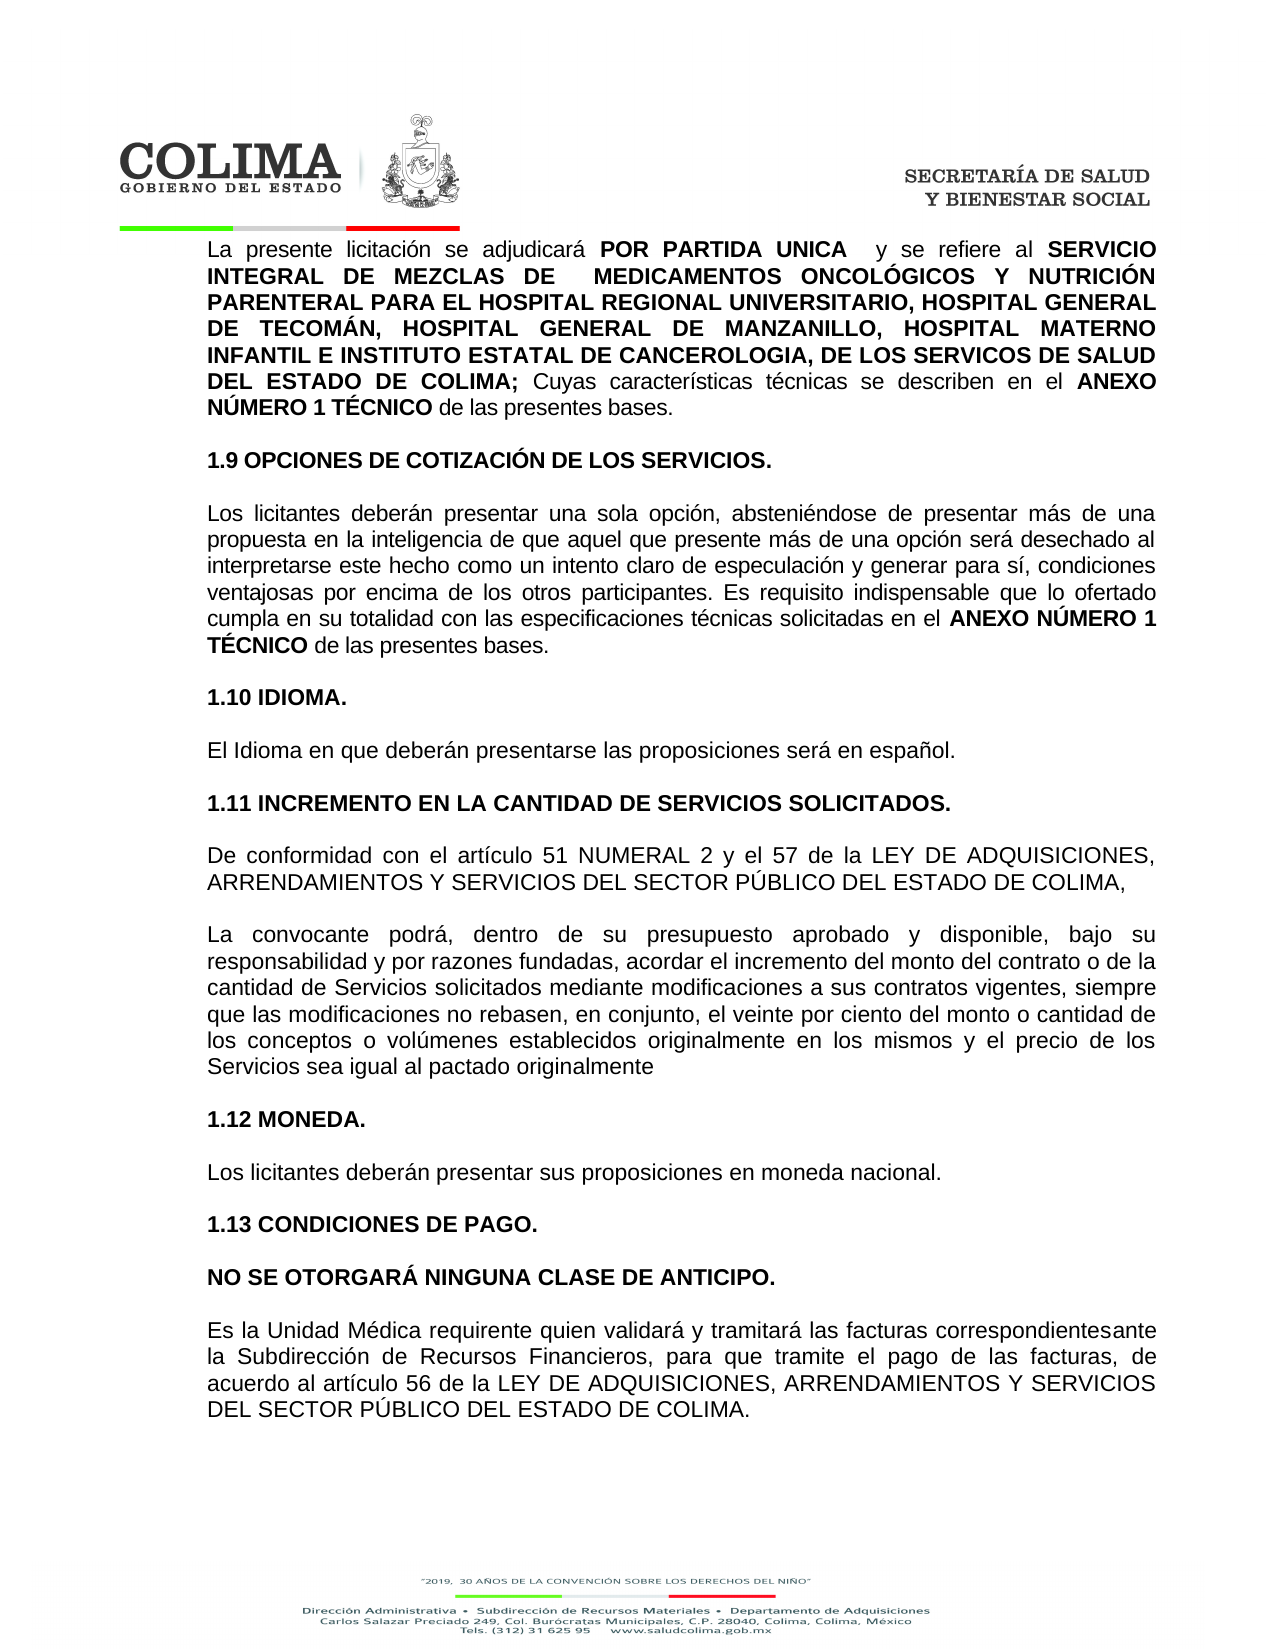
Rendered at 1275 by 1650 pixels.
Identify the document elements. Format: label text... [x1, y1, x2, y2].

text El Idioma en que deberán presentarse las proposiciones será en español. [207, 737, 1157, 763]
text NO SE OTORGARÁ NINGUNA CLASE DE ANTICIPO. [207, 1264, 1157, 1290]
text 1.11 INCREMENTO EN LA CANTIDAD DE SERVICIOS SOLICITADOS. [207, 790, 1157, 816]
text 1.9 OPCIONES DE COTIZACIÓN DE LOS SERVICIOS. [207, 447, 1157, 473]
text Los licitantes deberán presentar una sola opción, absteniéndose de presentar más de una propuesta en la inteligencia de que aquel que presente más de una opción será desechado al interpretarse este hecho como un intento claro de especulación y generar para sí, condiciones ventajosas por encima de los otros participantes. Es requisito indispensable que lo ofertado cumpla en su totalidad con las especificaciones técnicas solicitadas en el ANEXO NÚMERO 1 TÉCNICO de las presentes bases. [207, 500, 1157, 658]
text Los licitantes deberán presentar sus proposiciones en moneda nacional. [207, 1159, 1157, 1185]
text Es la Unidad Médica requirente quien validará y tramitará las facturas correspondientesante la Subdirección de Recursos Financieros, para que tramite el pago de las facturas, de acuerdo al artículo 56 de la LEY DE ADQUISICIONES, ARRENDAMIENTOS Y SERVICIOS DEL SECTOR PÚBLICO DEL ESTADO DE COLIMA. [207, 1317, 1157, 1422]
text 1.10 IDIOMA. [207, 684, 1157, 711]
text 1.12 MONEDA. [207, 1106, 1157, 1132]
text De conformidad con el artículo 51 NUMERAL 2 y el 57 de la LEY DE ADQUISICIONES, ARRENDAMIENTOS Y SERVICIOS DEL SECTOR PÚBLICO DEL ESTADO DE COLIMA, [207, 842, 1157, 895]
picture [29, 1561, 1204, 1649]
picture [3, 29, 1267, 255]
text 1.13 CONDICIONES DE PAGO. [207, 1211, 1157, 1238]
text La convocante podrá, dentro de su presupuesto aprobado y disponible, bajo su responsabilidad y por razones fundadas, acordar el incremento del monto del contrato o de la cantidad de Servicios solicitados mediante modificaciones a sus contratos vigentes, siempre que las modificaciones no rebasen, en conjunto, el veinte por ciento del monto o cantidad de los conceptos o volúmenes establecidos originalmente en los mismos y el precio de los Servicios sea igual al pactado originalmente [207, 921, 1157, 1079]
text La presente licitación se adjudicará POR PARTIDA UNICA y se refiere al SERVICIO INTEGRAL DE MEZCLAS DE MEDICAMENTOS ONCOLÓGICOS Y NUTRICIÓN PARENTERAL PARA EL HOSPITAL REGIONAL UNIVERSITARIO, HOSPITAL GENERAL DE TECOMÁN, HOSPITAL GENERAL DE MANZANILLO, HOSPITAL MATERNO INFANTIL E INSTITUTO ESTATAL DE CANCEROLOGIA, DE LOS SERVICOS DE SALUD DEL ESTADO DE COLIMA; Cuyas características técnicas se describen en el ANEXO NÚMERO 1 TÉCNICO de las presentes bases. [207, 236, 1157, 421]
